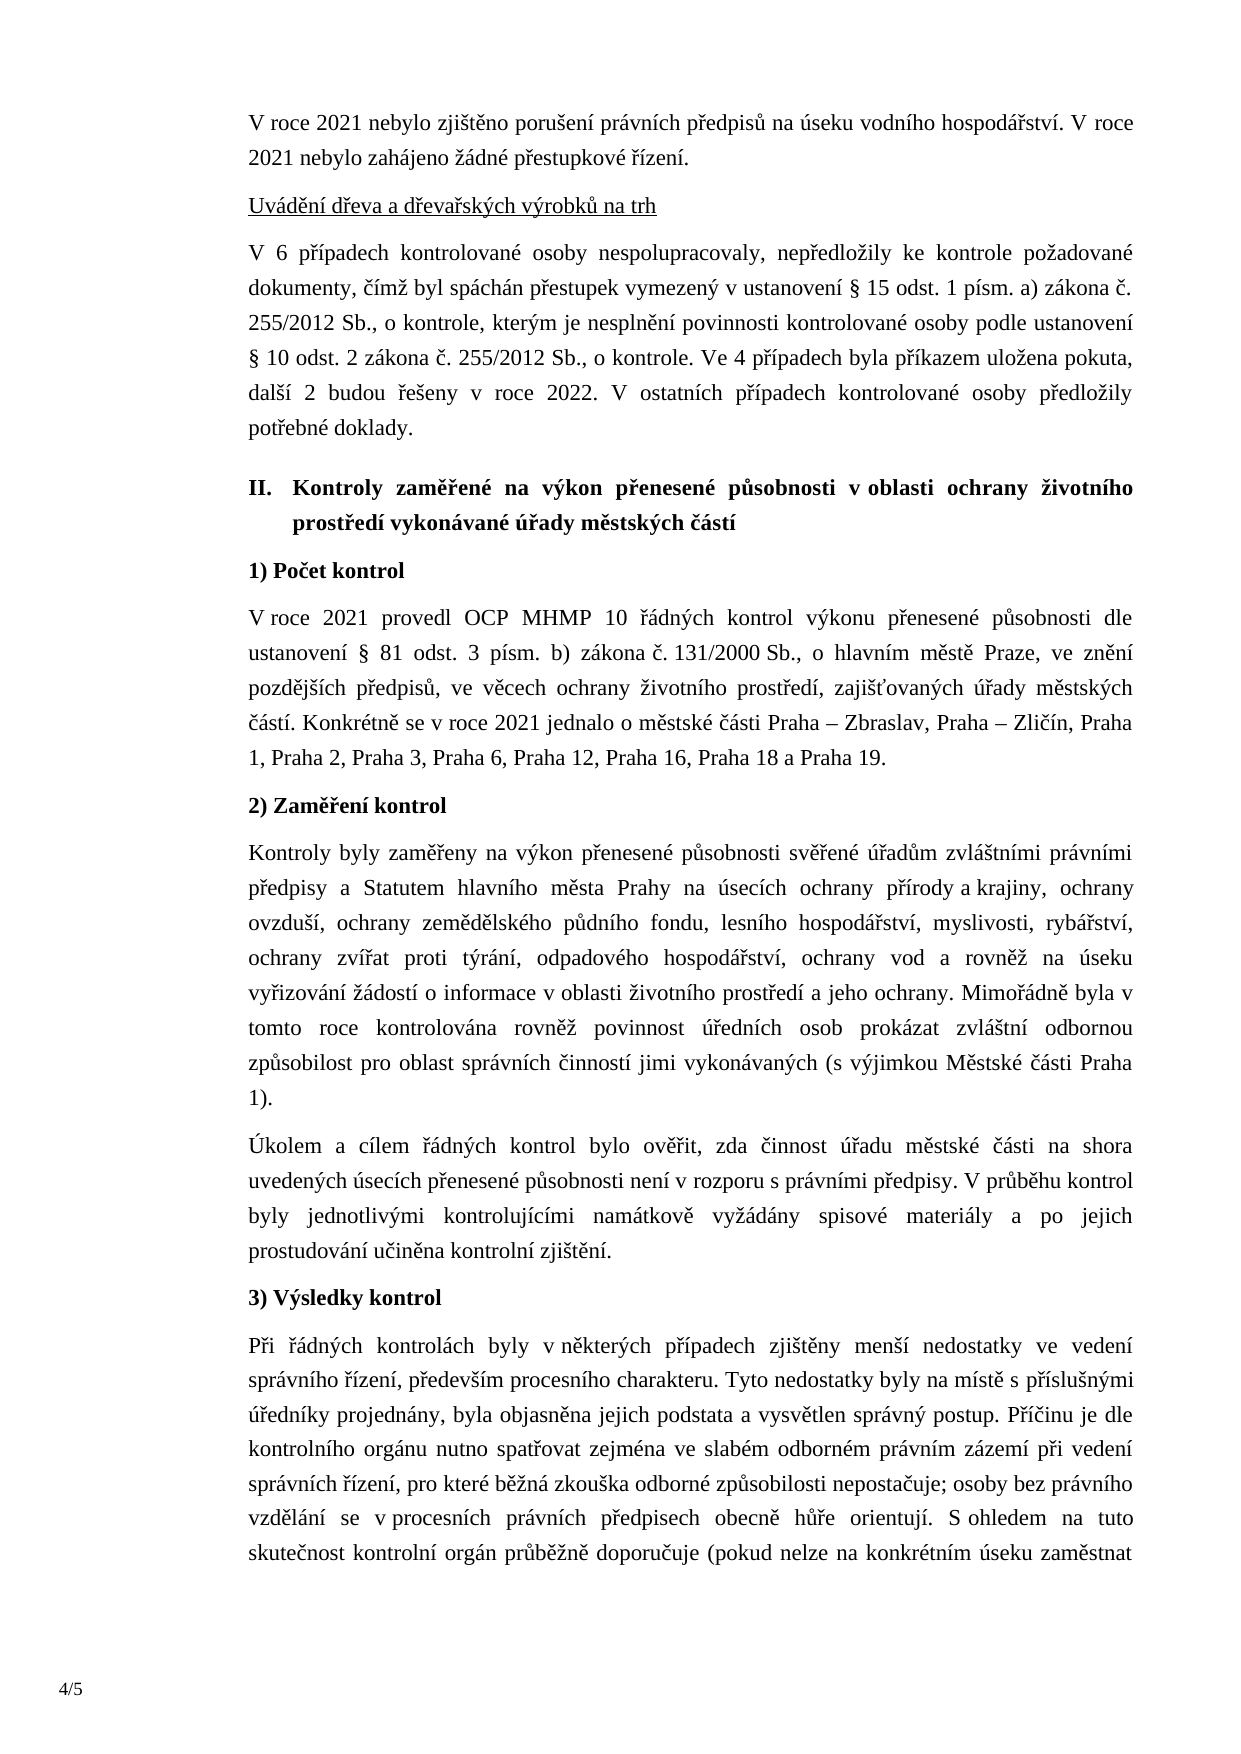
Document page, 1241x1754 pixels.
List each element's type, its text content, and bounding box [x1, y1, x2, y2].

text 3) Výsledky kontrol [248, 1284, 1134, 1311]
text V 6 případech kontrolované osoby nespolupracovaly, nepředložily ke kontrole požadované dokumenty, čímž byl spáchán přestupek vymezený v ustanovení § 15 odst. 1 písm. a) zákona č. 255/2012 Sb., o kontrole, kterým je nesplnění povinnosti kontrolované osoby podle ustanovení § 10 odst. 2 zákona č. 255/2012 Sb., o kontrole. Ve 4 případech byla příkazem uložena pokuta, další 2 budou řešeny v roce 2022. V ostatních případech kontrolované osoby předložily potřebné doklady. [248, 239, 1134, 441]
text V roce 2021 nebylo zjištěno porušení právních předpisů na úseku vodního hospodářství. V roce 2021 nebylo zahájeno žádné přestupkové řízení. [248, 109, 1134, 171]
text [248, 1332, 1134, 1565]
text V roce 2021 provedl OCP MHMP 10 řádných kontrol výkonu přenesené působnosti dle ustanovení § 81 odst. 3 písm. b) zákona č. 131/2000 Sb., o hlavním městě Praze, ve znění pozdějších předpisů, ve věcech ochrany životního prostředí, zajišťovaných úřady městských částí. Konkrétně se v roce 2021 jednalo o městské části Praha – Zbraslav, Praha – Zličín, Praha 1, Praha 2, Praha 3, Praha 6, Praha 12, Praha 16, Praha 18 a Praha 19. [248, 604, 1134, 771]
text Uvádění dřeva a dřevařských výrobků na trh [248, 192, 1134, 218]
text II. Kontroly zaměřené na výkon přenesené působnosti v oblasti ochrany životního prostředí vykonávané úřady městských částí [248, 474, 1134, 536]
text Úkolem a cílem řádných kontrol bylo ověřit, zda činnost úřadu městské části na shora uvedených úsecích přenesené působnosti není v rozporu s právními předpisy. V průběhu kontrol byly jednotlivými kontrolujícími namátkově vyžádány spisové materiály a po jejich prostudování učiněna kontrolní zjištění. [248, 1132, 1134, 1263]
text 2) Zaměření kontrol [248, 792, 1134, 818]
text 1) Počet kontrol [248, 557, 1134, 583]
text Kontroly byly zaměřeny na výkon přenesené působnosti svěřené úřadům zvláštními právními předpisy a Statutem hlavního města Prahy na úsecích ochrany přírody a krajiny, ochrany ovzduší, ochrany zemědělského půdního fondu, lesního hospodářství, myslivosti, rybářství, ochrany zvířat proti týrání, odpadového hospodářství, ochrany vod a rovněž na úseku vyřizování žádostí o informace v oblasti životního prostředí a jeho ochrany. Mimořádně byla v tomto roce kontrolována rovněž povinnost úředních osob prokázat zvláštní odbornou způsobilost pro oblast správních činností jimi vykonávaných (s výjimkou Městské části Praha 1). [248, 839, 1134, 1111]
